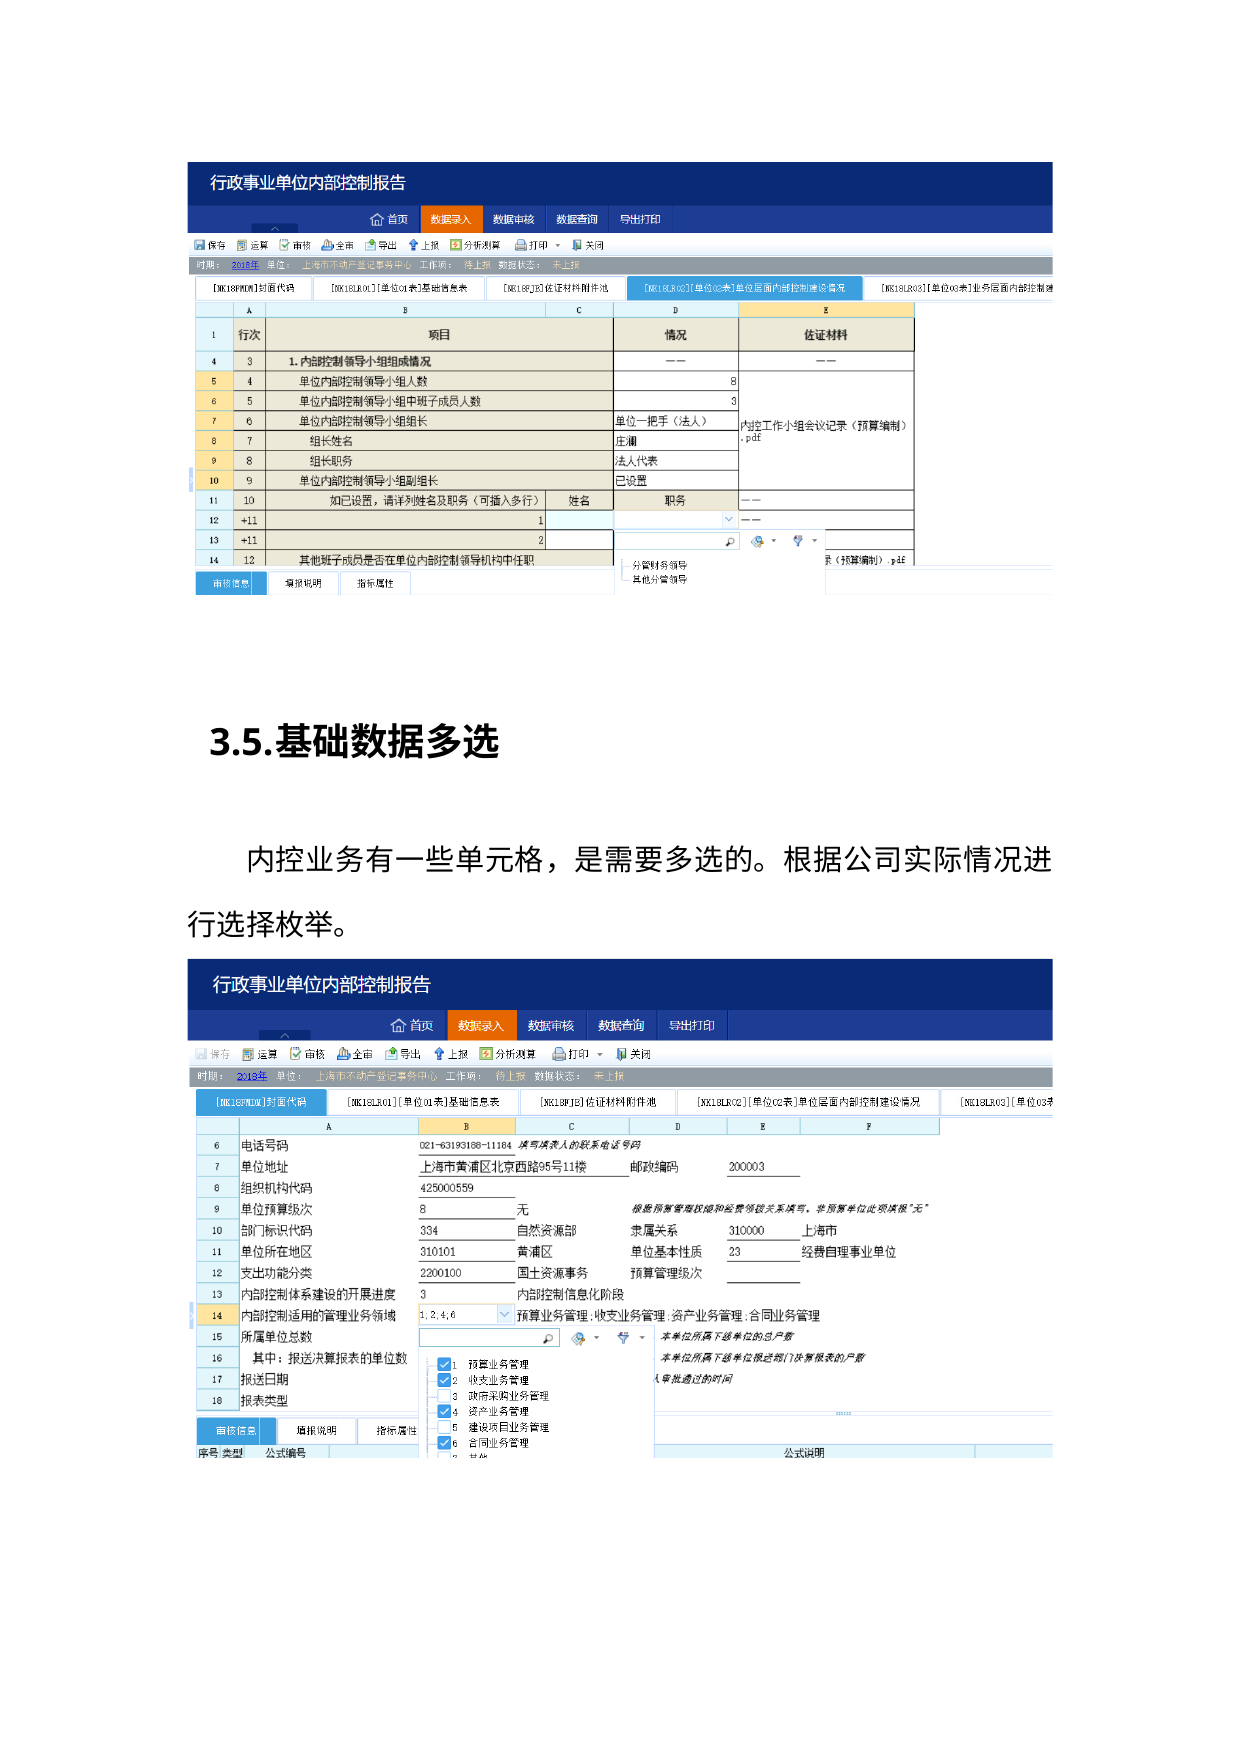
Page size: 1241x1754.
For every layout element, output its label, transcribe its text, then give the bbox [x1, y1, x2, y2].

subtitle 基础数据多选 [199, 706, 1053, 771]
text 内控业务有一些单元格，是需要多选的。根据公司实际情况进行选择枚举。 [187, 826, 1053, 955]
picture [187, 955, 1053, 1458]
picture [187, 162, 1053, 595]
